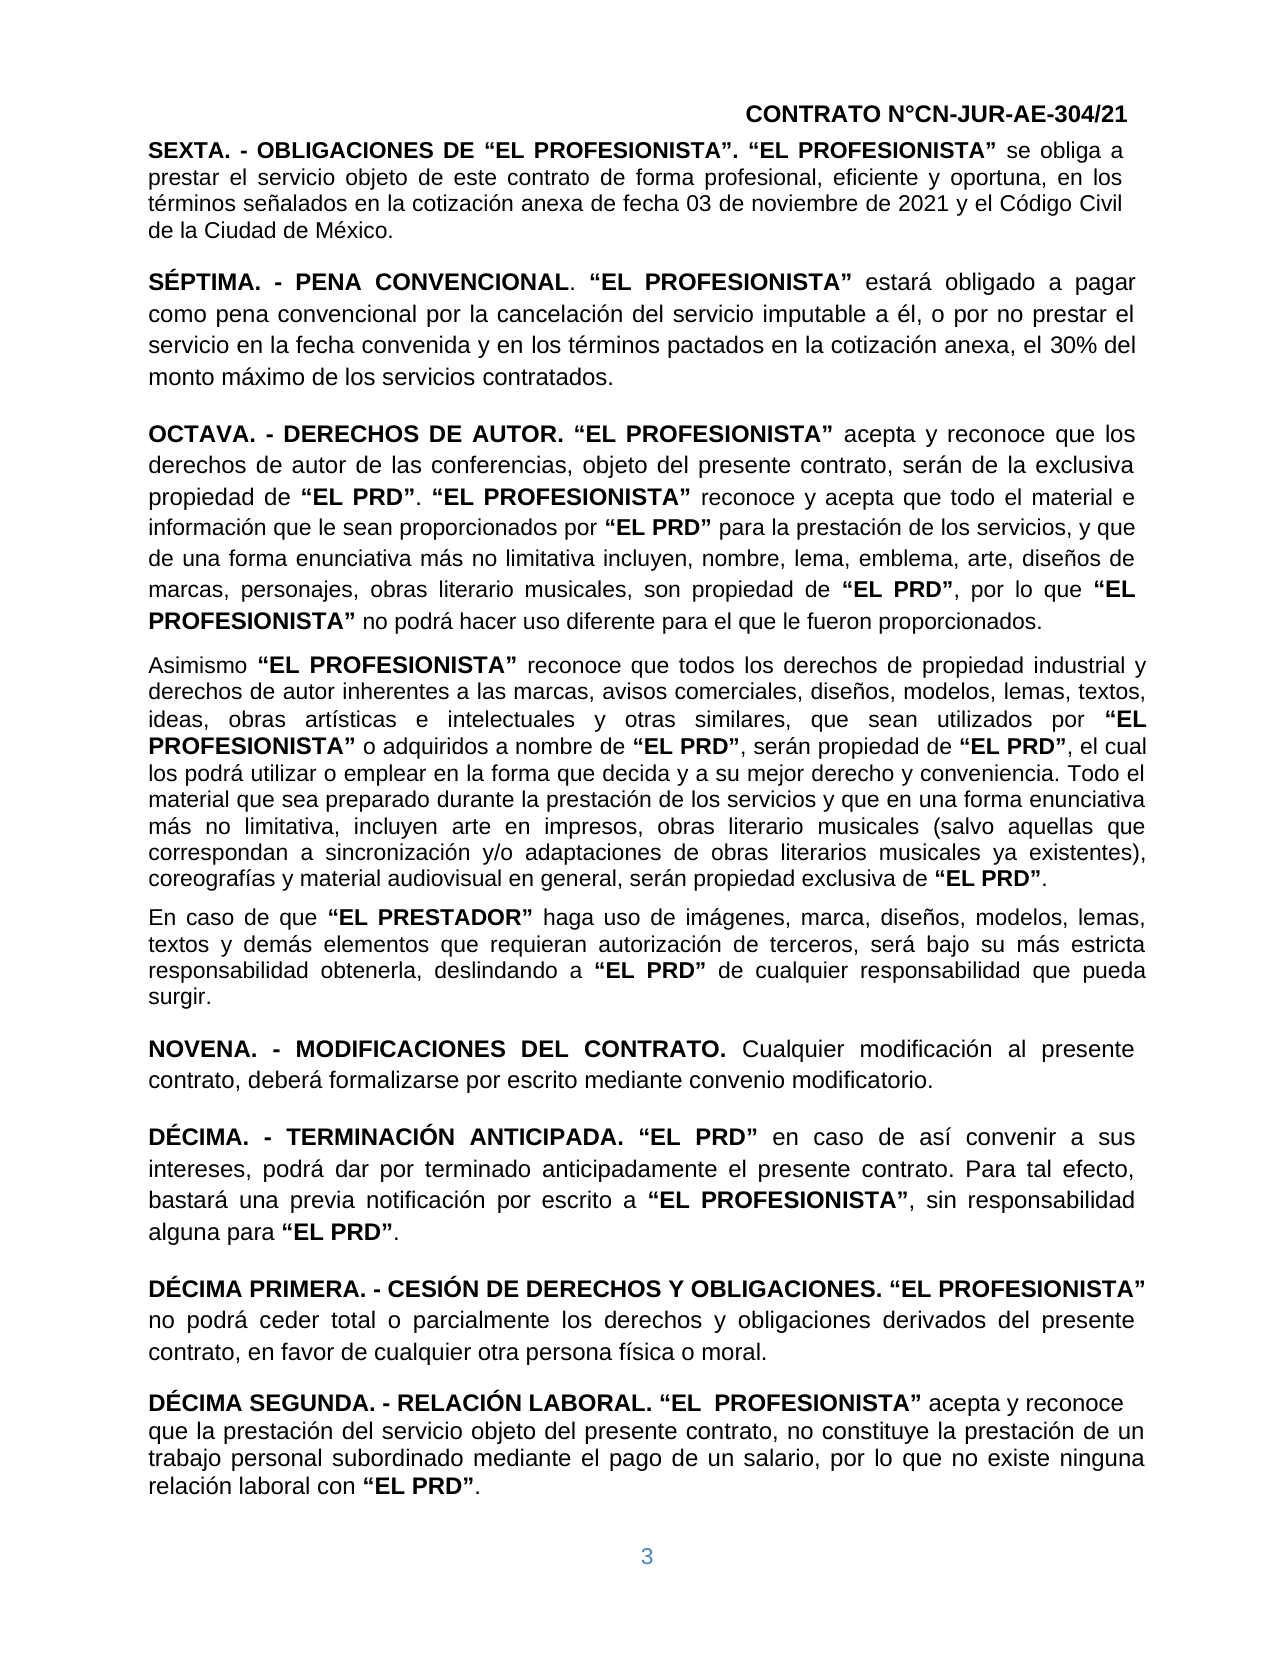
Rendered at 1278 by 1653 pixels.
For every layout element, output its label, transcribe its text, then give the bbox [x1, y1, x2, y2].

text DÉCIMA SEGUNDA. - RELACIÓN LABORAL. “EL PROFESIONISTA” acepta y reconoce [148, 1389, 1158, 1417]
text DÉCIMA. - TERMINACIÓN ANTICIPADA. “EL PRD” en caso de así convenir a sus intereses, podrá dar por terminado anticipadamente el presente contrato. Para tal efecto, bastará una previa notificación por escrito a “EL PROFESIONISTA”, sin responsabilidad alguna para “EL PRD”. [148, 1123, 1136, 1246]
text SEXTA. - OBLIGACIONES DE “EL PROFESIONISTA”. “EL PROFESIONISTA” se obliga a prestar el servicio objeto de este contrato de forma profesional, eficiente y oportuna, en los términos señalados en la cotización anexa de fecha 03 de noviembre de 2021 y el Código Civil de la Ciudad de México. [148, 137, 1123, 243]
text SÉPTIMA. - PENA CONVENCIONAL. “EL PROFESIONISTA” estará obligado a pagar como pena convencional por la cancelación del servicio imputable a él, o por no prestar el servicio en la fecha convenida y en los términos pactados en la cotización anexa, el 30% del monto máximo de los servicios contratados. [148, 268, 1136, 390]
text no podrá ceder total o parcialmente los derechos y obligaciones derivados del presente contrato, en favor de cualquier otra persona física o moral. [148, 1306, 1136, 1366]
text que la prestación del servicio objeto del presente contrato, no constituye la prestación de un trabajo personal subordinado mediante el pago de un salario, por lo que no existe ninguna relación laboral con “EL PRD”. [148, 1417, 1147, 1499]
text Asimismo “EL PROFESIONISTA” reconoce que todos los derechos de propiedad industrial y derechos de autor inherentes a las marcas, avisos comerciales, diseños, modelos, lemas, textos, ideas, obras artísticas e intelectuales y otras similares, que sean utilizados por “EL PROFESIONISTA” o adquiridos a nombre de “EL PRD”, serán propiedad de “EL PRD”, el cual los podrá utilizar o emplear en la forma que decida y a su mejor derecho y conveniencia. Todo el material que sea preparado durante la prestación de los servicios y que en una forma enunciativa más no limitativa, incluyen arte en impresos, obras literario musicales (salvo aquellas que correspondan a sincronización y/o adaptaciones de obras literarios musicales ya existentes), coreografías y material audiovisual en general, serán propiedad exclusiva de “EL PRD”. [148, 651, 1147, 892]
text NOVENA. - MODIFICACIONES DEL CONTRATO. Cualquier modificación al presente contrato, deberá formalizarse por escrito mediante convenio modificatorio. [148, 1034, 1135, 1094]
text En caso de que “EL PRESTADOR” haga uso de imágenes, marca, diseños, modelos, lemas, textos y demás elementos que requieran autorización de terceros, será bajo su más estricta responsabilidad obtenerla, deslindando a “EL PRD” de cualquier responsabilidad que pueda surgir. [148, 904, 1146, 1010]
text OCTAVA. - DERECHOS DE AUTOR. “EL PROFESIONISTA” acepta y reconoce que los derechos de autor de las conferencias, objeto del presente contrato, serán de la exclusiva propiedad de “EL PRD”. “EL PROFESIONISTA” reconoce y acepta que todo el material e información que le sean proporcionados por “EL PRD” para la prestación de los servicios, y que de una forma enunciativa más no limitativa incluyen, nombre, lema, emblema, arte, diseños de marcas, personajes, obras literario musicales, son propiedad de “EL PRD”, por lo que “EL PROFESIONISTA” no podrá hacer uso diferente para el que le fueron proporcionados. [148, 419, 1136, 634]
subtitle DÉCIMA PRIMERA. - CESIÓN DE DERECHOS Y OBLIGACIONES. “EL PROFESIONISTA” [148, 1275, 1158, 1302]
